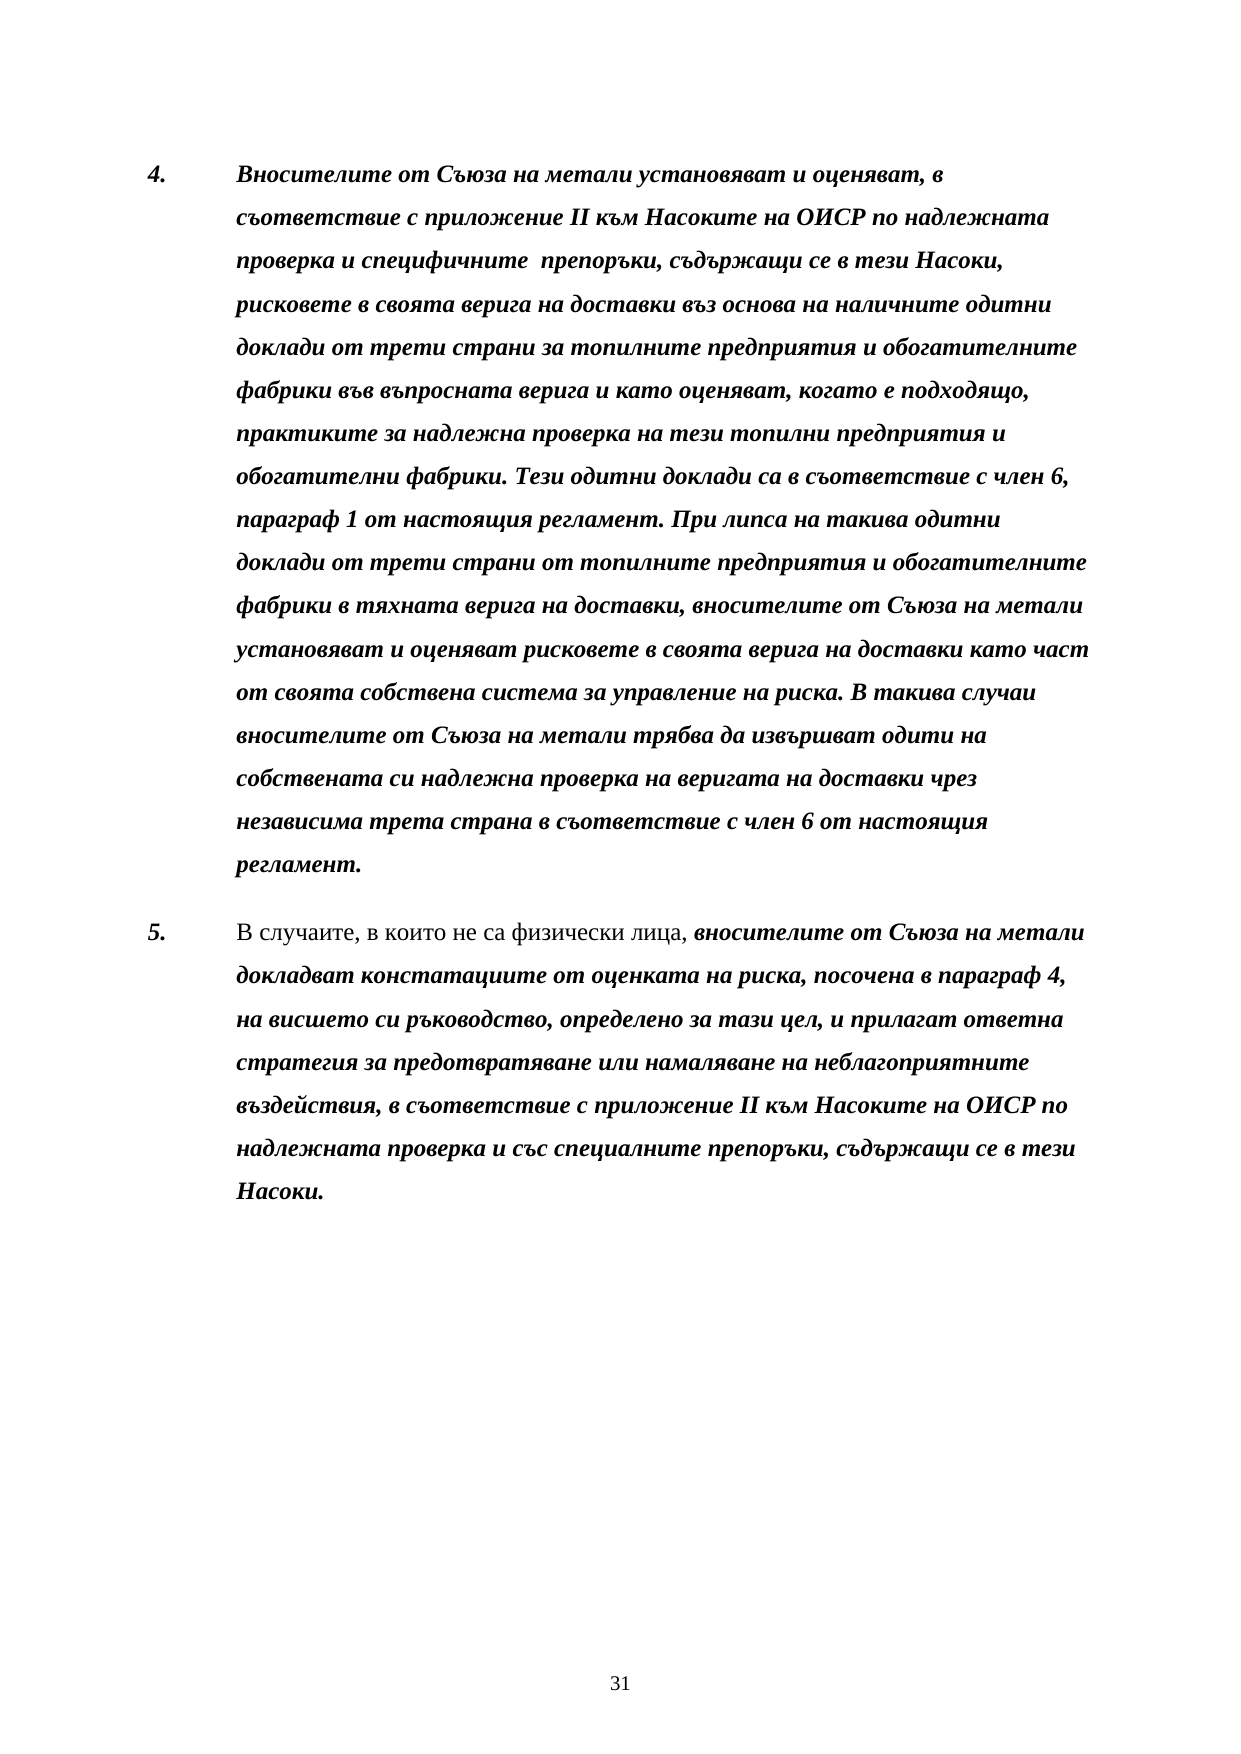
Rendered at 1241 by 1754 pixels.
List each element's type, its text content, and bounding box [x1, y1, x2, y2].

text 5. В случаите, в които не са физически лица, вносителите от Съюза на метали докладват констатациите от оценката на риска, посочена в параграф 4, на висшето си ръководство, определено за тази цел, и прилагат ответна стратегия за предотвратяване или намаляване на неблагоприятните въздействия, в съответствие с приложение II към Насоките на ОИСР по надлежната проверка и със специалните препоръки, съдържащи се в тези Насоки. [148, 917, 1092, 1205]
text 4. Вносителите от Съюза на метали установяват и оценяват, в съответствие с приложение II към Насоките на ОИСР по надлежната проверка и специфичните препоръки, съдържащи се в тези Насоки, рисковете в своята верига на доставки въз основа на наличните одитни доклади от трети страни за топилните предприятия и обогатителните фабрики във въпросната верига и като оценяват, когато е подходящо, практиките за надлежна проверка на тези топилни предприятия и обогатителни фабрики. Тези одитни доклади са в съответствие с член 6, параграф 1 от настоящия регламент. При липса на такива одитни доклади от трети страни от топилните предприятия и обогатителните фабрики в тяхната верига на доставки, вносителите от Съюза на метали установяват и оценяват рисковете в своята верига на доставки като част от своята собствена система за управление на риска. В такива случаи вносителите от Съюза на метали трябва да извършват одити на собствената си надлежна проверка на веригата на доставки чрез независима трета страна в съответствие с член 6 от настоящия регламент. [148, 159, 1092, 878]
